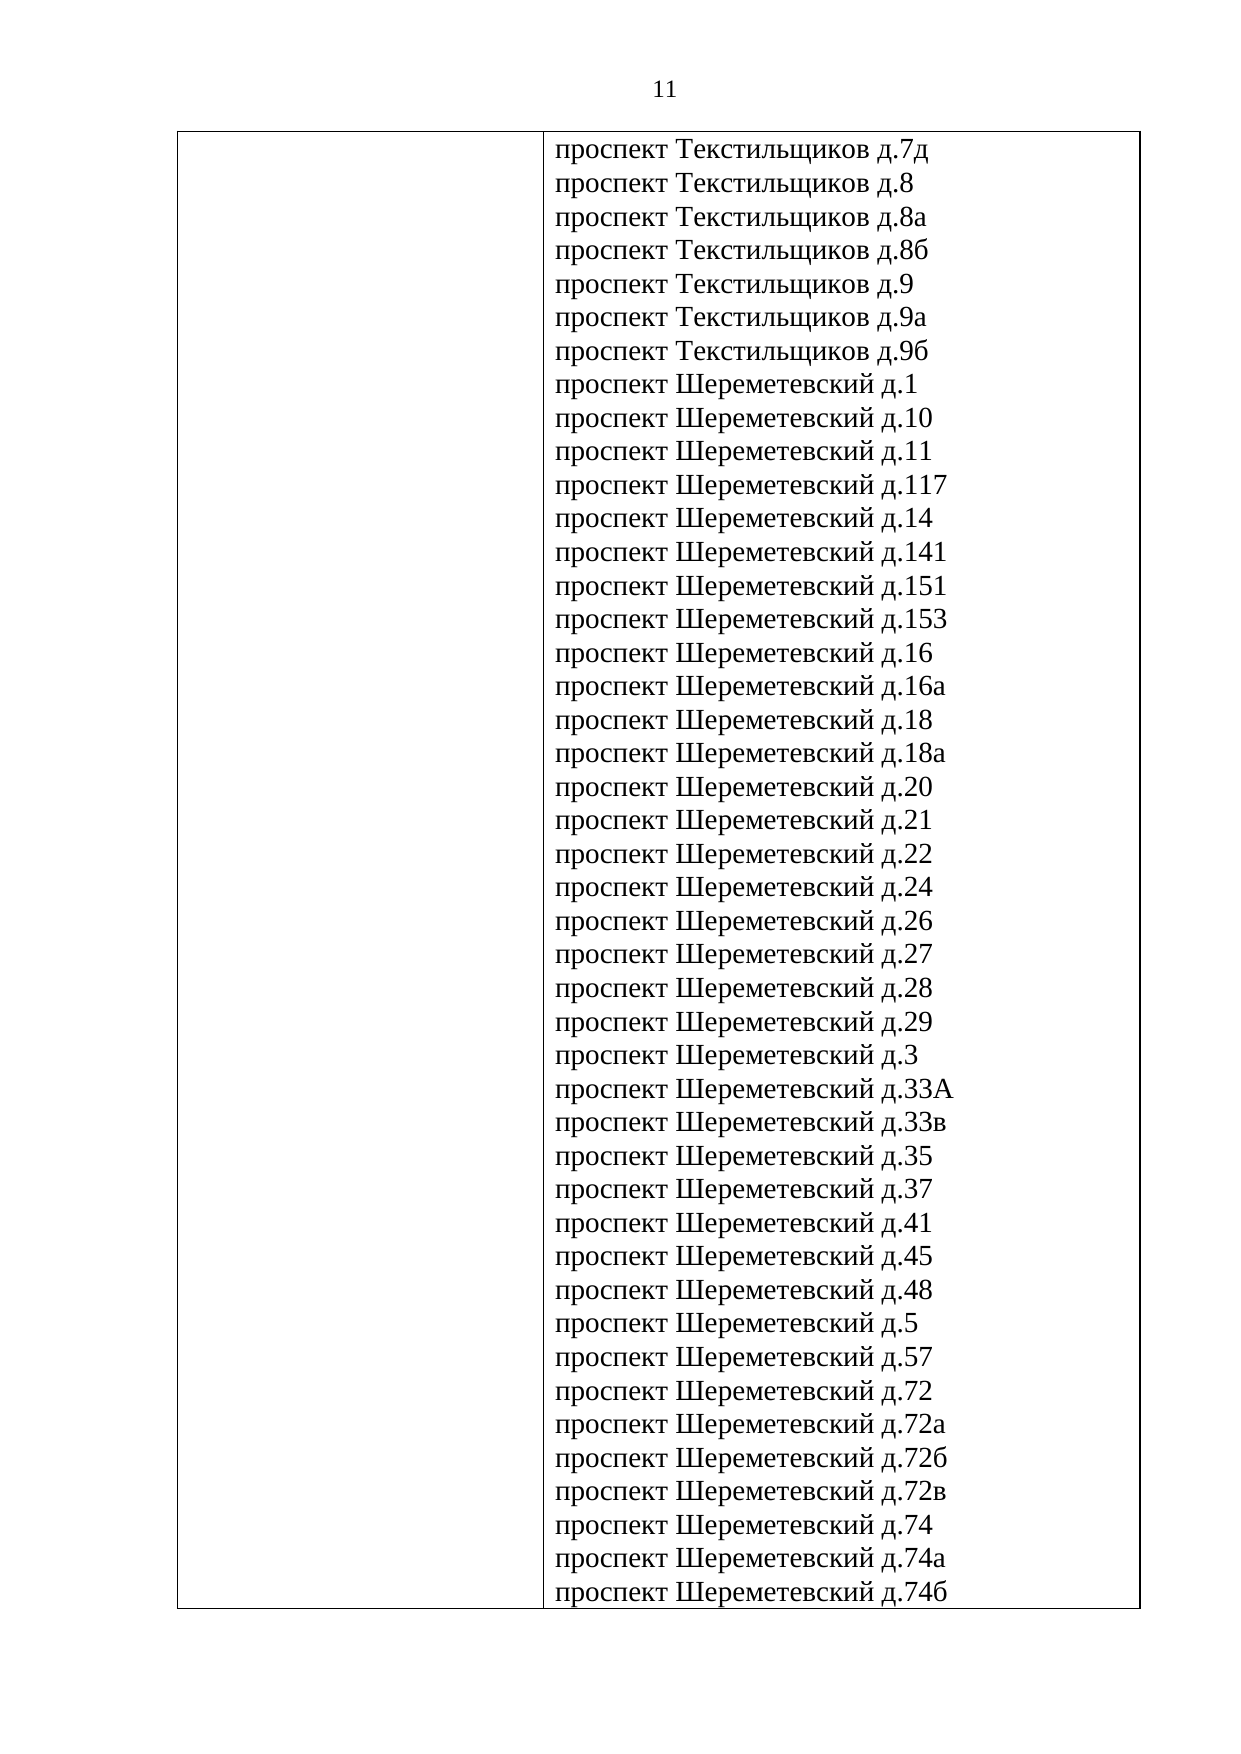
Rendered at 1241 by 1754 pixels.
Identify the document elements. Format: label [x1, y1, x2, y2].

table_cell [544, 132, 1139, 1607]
table_cell [178, 132, 543, 1607]
